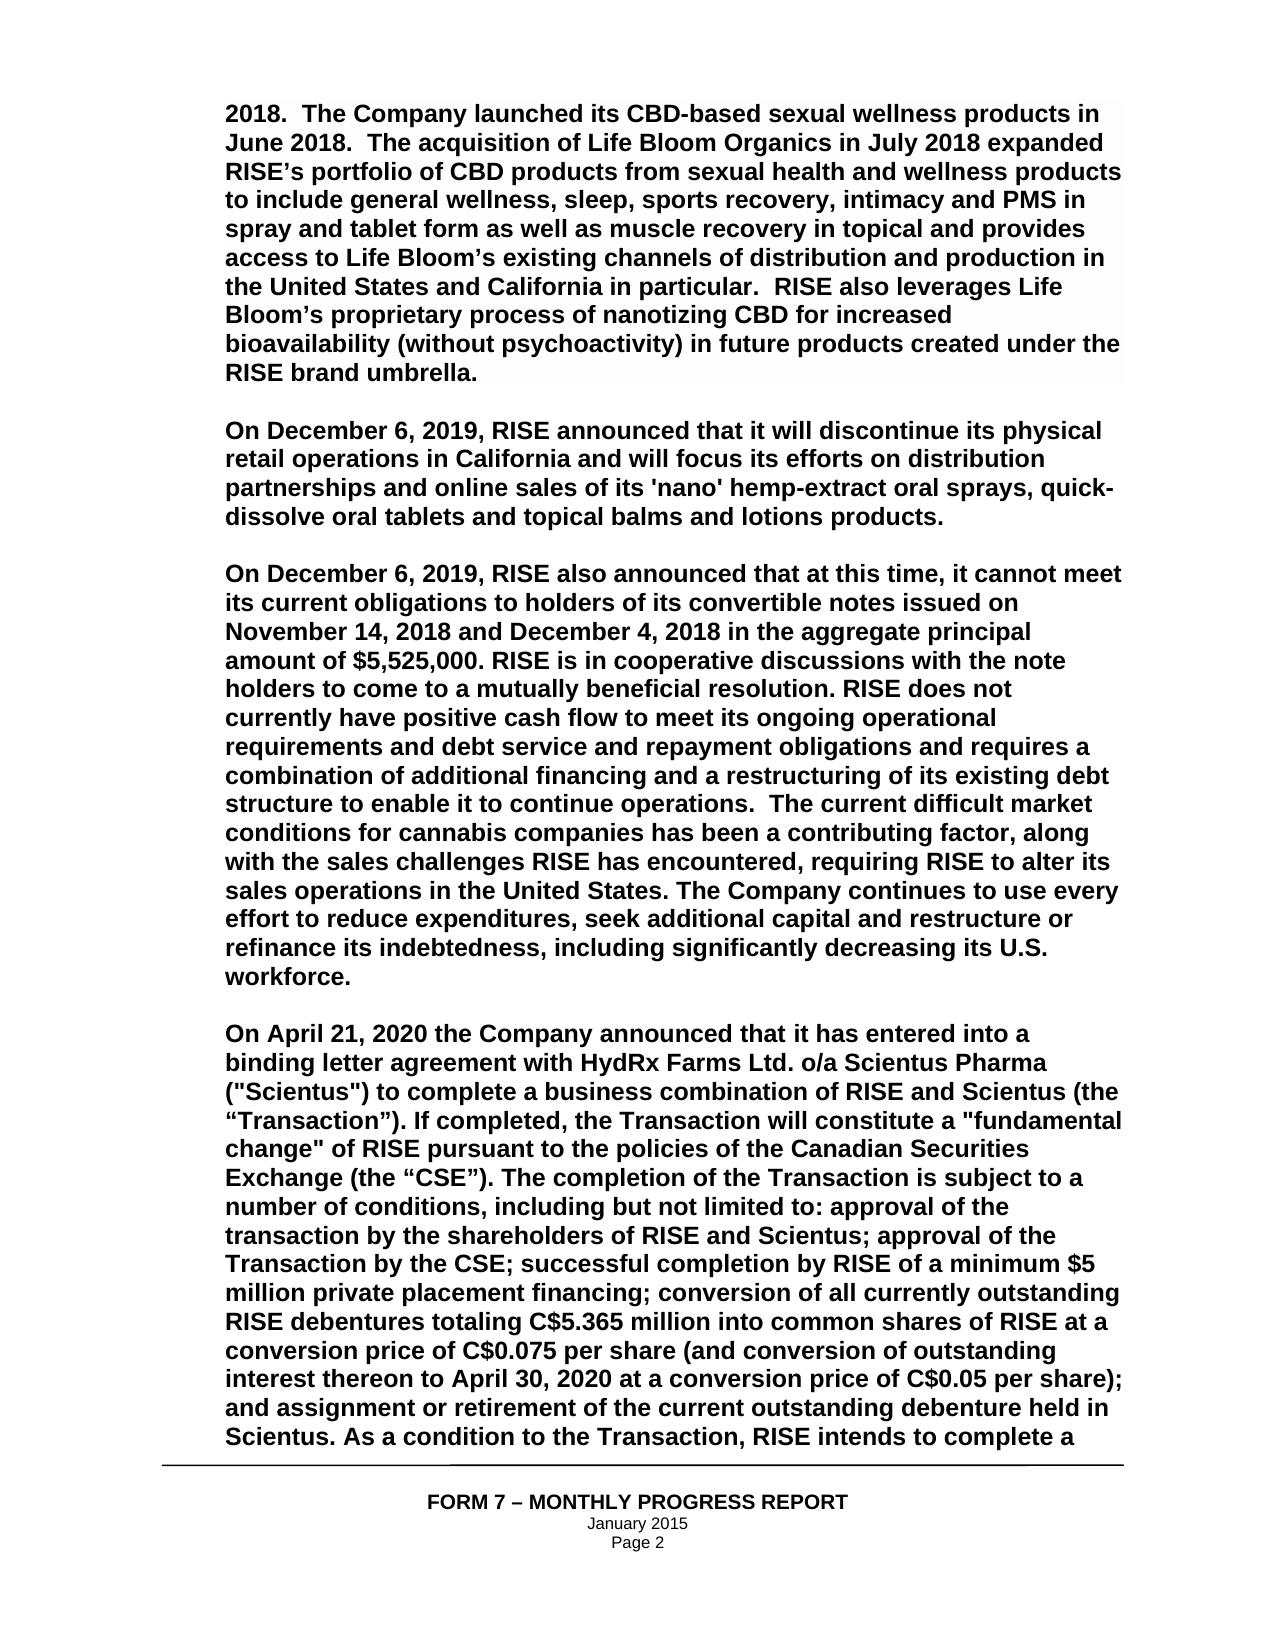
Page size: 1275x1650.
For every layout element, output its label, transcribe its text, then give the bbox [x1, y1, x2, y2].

text On December 6, 2019, RISE announced that it will discontinue its physical retail operations in California and will focus its efforts on distribution partnerships and online sales of its 'nano' hemp-extract oral sprays, quick-dissolve oral tablets and topical balms and lotions products. [225, 416, 1125, 531]
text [225, 1019, 1125, 1451]
text On December 6, 2019, RISE also announced that at this time, it cannot meet its current obligations to holders of its convertible notes issued on November 14, 2018 and December 4, 2018 in the aggregate principal amount of $5,525,000. RISE is in cooperative discussions with the note holders to come to a mutually beneficial resolution. RISE does not currently have positive cash flow to meet its ongoing operational requirements and debt service and repayment obligations and requires a combination of additional financing and a restructuring of its existing debt structure to enable it to continue operations. The current difficult market conditions for cannabis companies has been a contributing factor, along with the sales challenges RISE has encountered, requiring RISE to alter its sales operations in the United States. The Company continues to use every effort to reduce expenditures, seek additional capital and restructure or refinance its indebtedness, including significantly decreasing its U.S. workforce. [225, 559, 1125, 991]
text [225, 99, 1125, 387]
